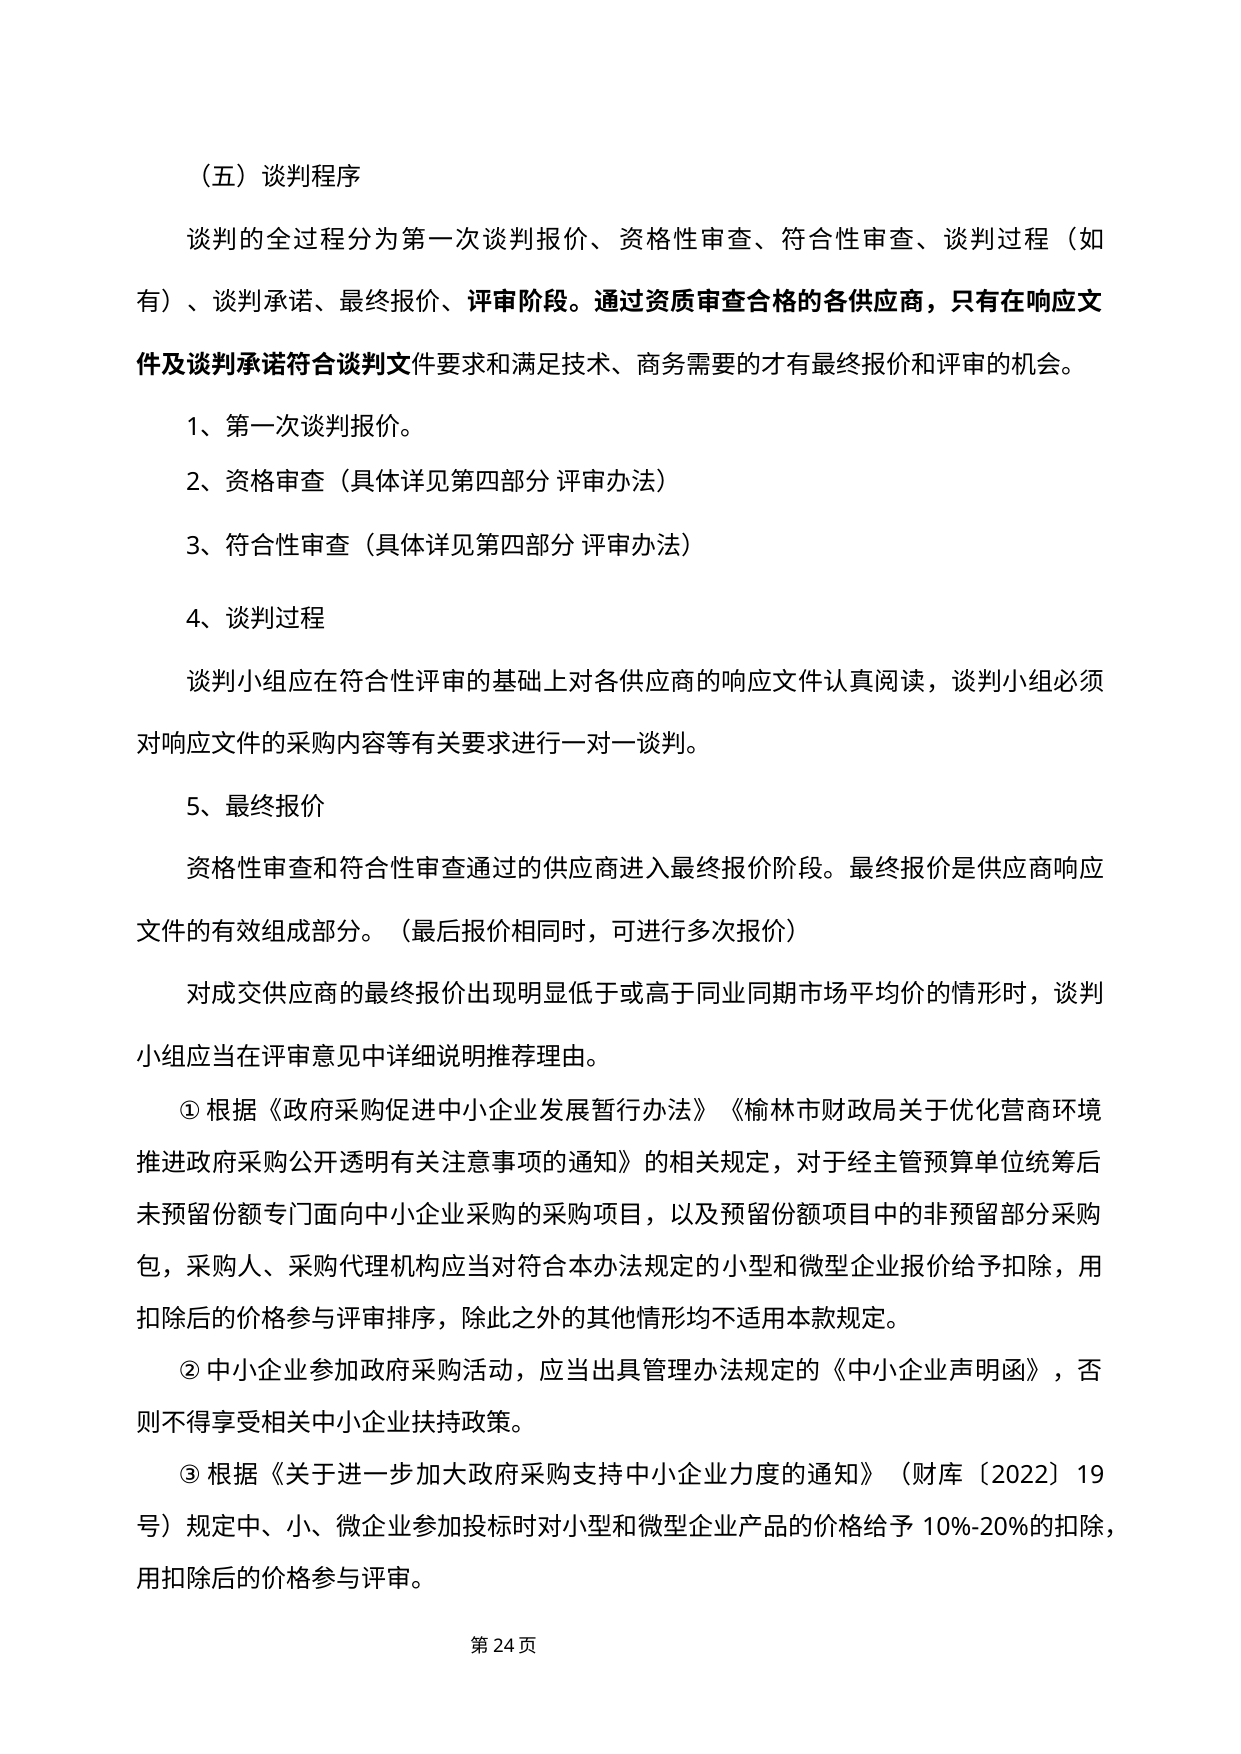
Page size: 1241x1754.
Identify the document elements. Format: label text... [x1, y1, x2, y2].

text 对成交供应商的最终报价出现明显低于或高于同业同期市场平均价的情形时，谈判小组应当在评审意见中详细说明推荐理由。 [136, 952, 1104, 1077]
text 资格性审查和符合性审查通过的供应商进入最终报价阶段。最终报价是供应商响应文件的有效组成部分。（最后报价相同时，可进行多次报价） [136, 827, 1104, 952]
text ②中小企业参加政府采购活动，应当出具管理办法规定的《中小企业声明函》，否则不得享受相关中小企业扶持政策。 [136, 1338, 1104, 1442]
text 1、第一次谈判报价。 [136, 386, 1104, 448]
text 5、最终报价 [136, 765, 1104, 827]
text ①根据《政府采购促进中小企业发展暂行办法》《榆林市财政局关于优化营商环境推进政府采购公开透明有关注意事项的通知》的相关规定，对于经主管预算单位统筹后未预留份额专门面向中小企业采购的采购项目，以及预留份额项目中的非预留部分采购包，采购人、采购代理机构应当对符合本办法规定的小型和微型企业报价给予扣除，用扣除后的价格参与评审排序，除此之外的其他情形均不适用本款规定。 [136, 1077, 1104, 1338]
text 4、谈判过程 [136, 577, 1104, 640]
text 谈判小组应在符合性评审的基础上对各供应商的响应文件认真阅读，谈判小组必须对响应文件的采购内容等有关要求进行一对一谈判。 [136, 640, 1104, 765]
text （五）谈判程序 [136, 136, 1104, 198]
text 谈判的全过程分为第一次谈判报价、资格性审查、符合性审查、谈判过程（如有）、谈判承诺、最终报价、评审阶段。通过资质审查合格的各供应商，只有在响应文件及谈判承诺符合谈判文件要求和满足技术、商务需要的才有最终报价和评审的机会。 [136, 198, 1104, 386]
text ③根据《关于进一步加大政府采购支持中小企业力度的通知》（财库〔2022〕19号）规定中、小、微企业参加投标时对小型和微型企业产品的价格给予 10%-20%的扣除，用扣除后的价格参与评审。 [136, 1442, 1104, 1598]
text 2、资格审查（具体详见第四部分 评审办法） [136, 448, 1104, 500]
text 3、符合性审查（具体详见第四部分 评审办法） [136, 513, 1104, 565]
